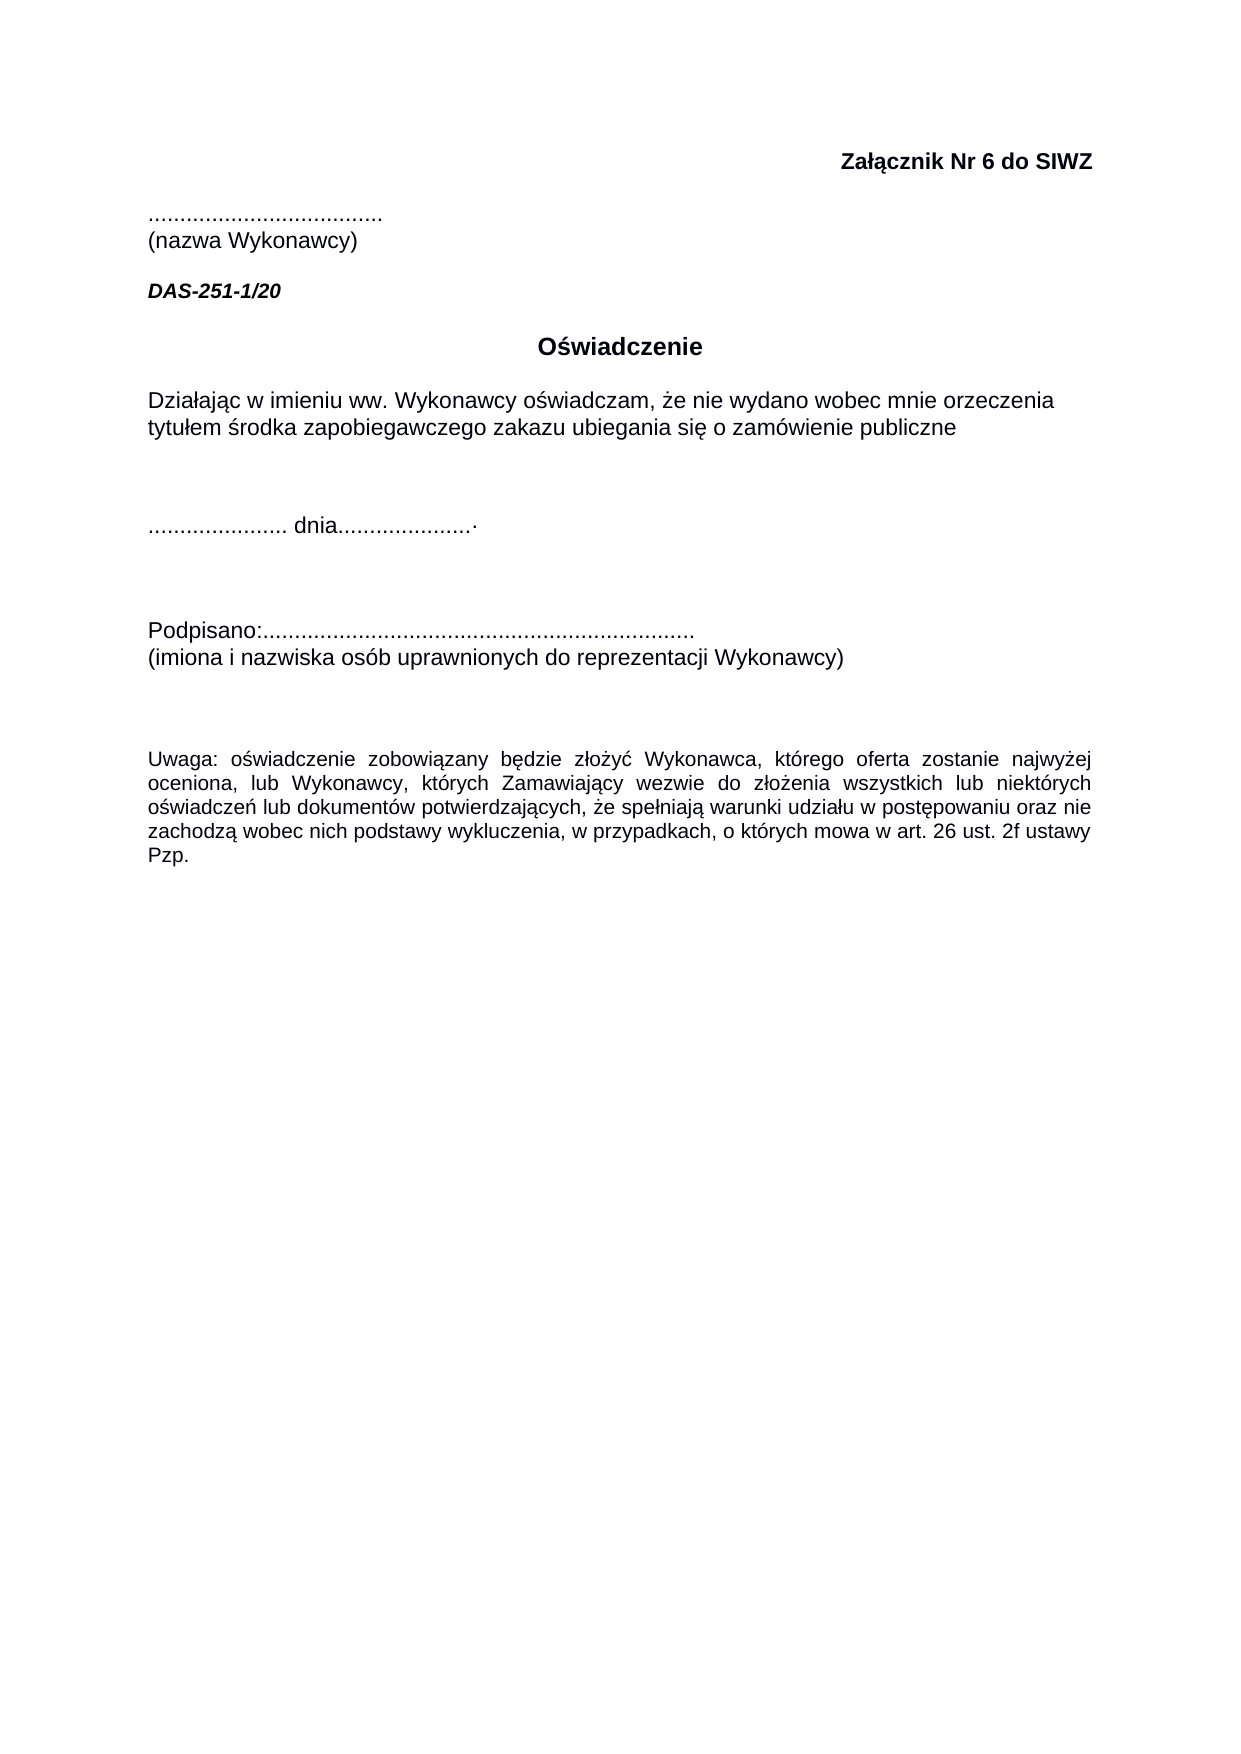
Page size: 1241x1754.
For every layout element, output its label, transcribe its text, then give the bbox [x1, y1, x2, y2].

text ..................................... [148, 200, 1093, 227]
text Uwaga: oświadczenie zobowiązany będzie złożyć Wykonawca, którego oferta zostanie najwyżej oceniona, lub Wykonawcy, których Zamawiający wezwie do złożenia wszystkich lub niektórych oświadczeń lub dokumentów potwierdzających, że spełniają warunki udziału w postępowaniu oraz nie zachodzą wobec nich podstawy wykluczenia, w przypadkach, o których mowa w art. 26 ust. 2f ustawy Pzp. [148, 747, 1093, 866]
text Oświadczenie [148, 332, 1093, 361]
text DAS-251-1/20 [148, 279, 1093, 303]
text Załącznik Nr 6 do SIWZ [148, 148, 1093, 174]
text (imiona i nazwiska osób uprawnionych do reprezentacji Wykonawcy) [148, 643, 1093, 670]
text (nazwa Wykonawcy) [148, 227, 1093, 253]
text Działając w imieniu ww. Wykonawcy oświadczam, że nie wydano wobec mnie orzeczenia tytułem środka zapobiegawczego zakazu ubiegania się o zamówienie publiczne [148, 387, 1093, 440]
text Podpisano:.................................................................... [148, 617, 1093, 643]
text ...................... dnia.....................· [148, 512, 1093, 538]
